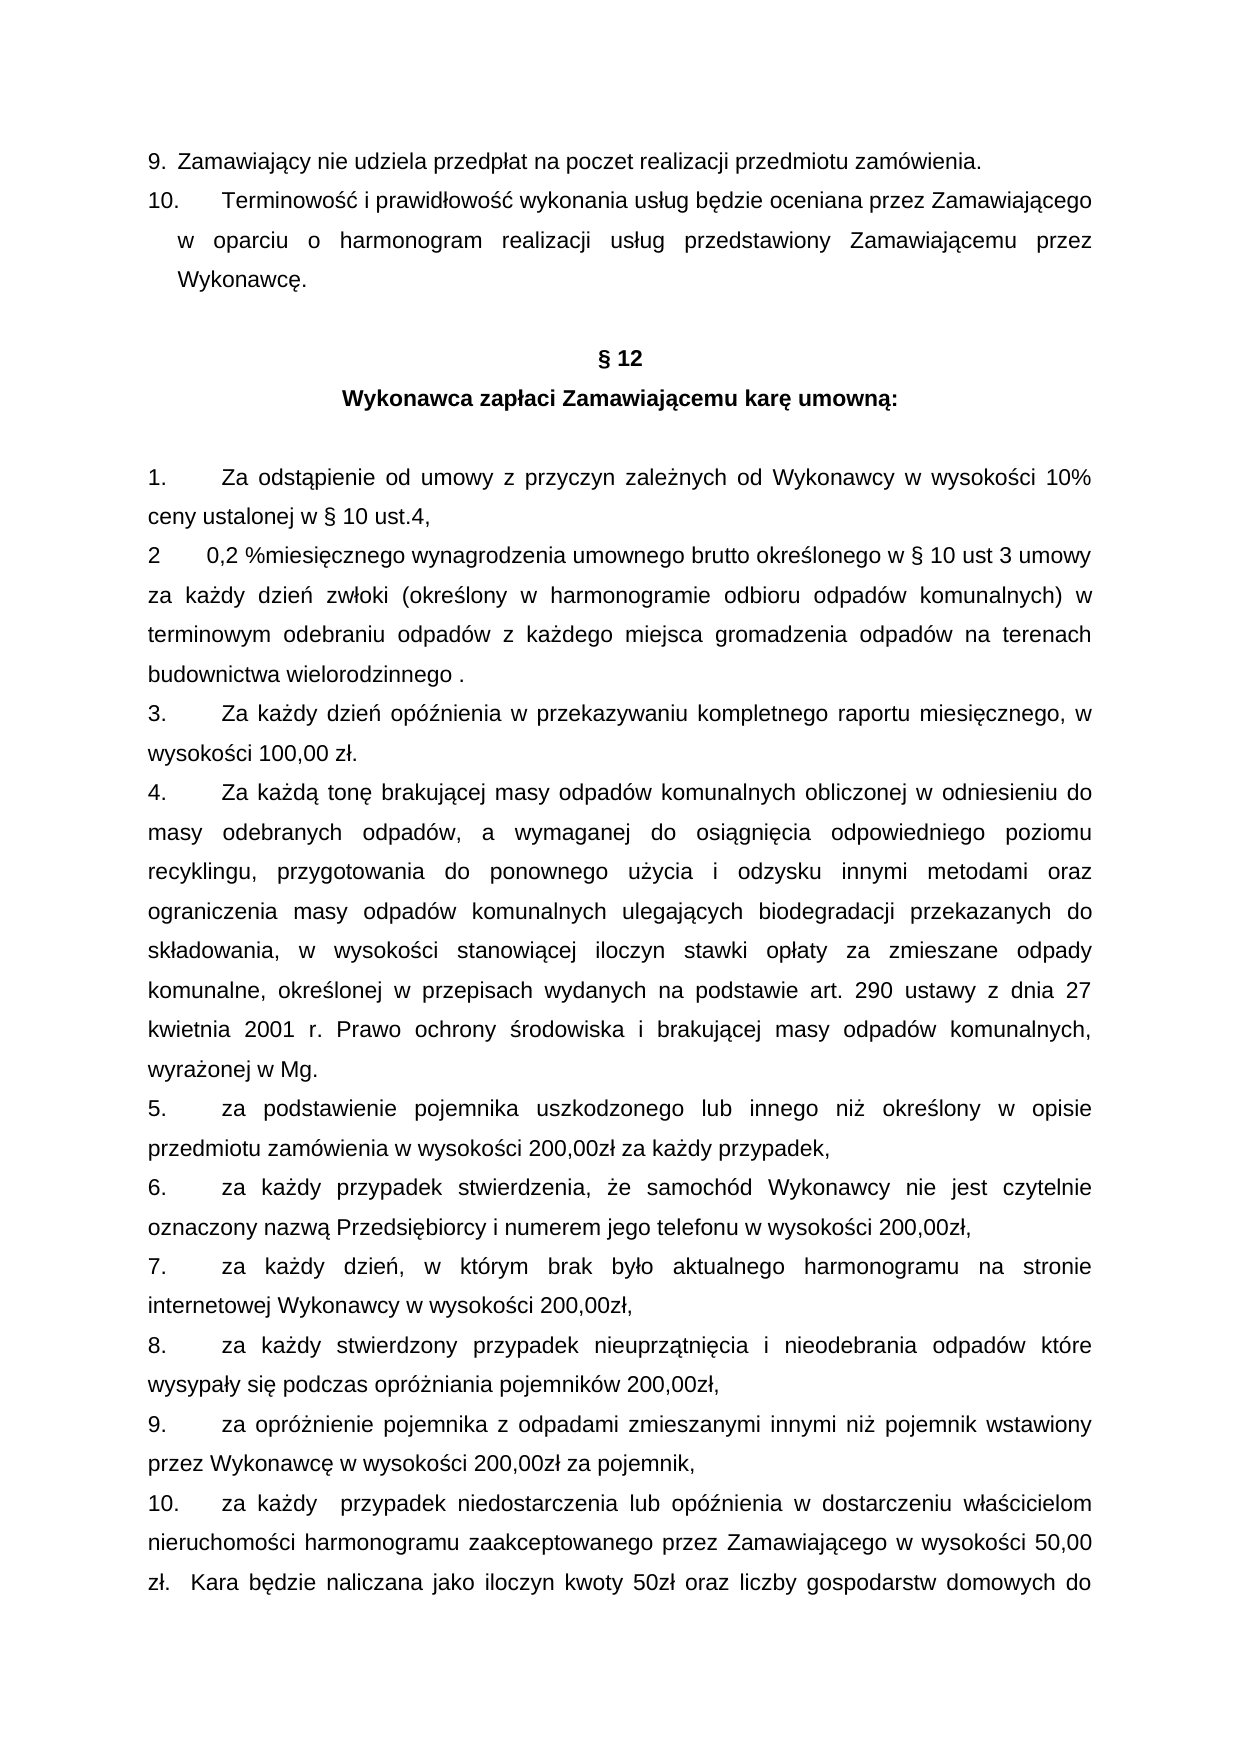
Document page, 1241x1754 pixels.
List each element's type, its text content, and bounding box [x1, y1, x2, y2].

text 5. za podstawienie pojemnika uszkodzonego lub innego niż określony w opisie przedmiotu zamówienia w wysokości 200,00zł za każdy przypadek, [148, 1095, 1093, 1161]
text 9. za opróżnienie pojemnika z odpadami zmieszanymi innymi niż pojemnik wstawiony przez Wykonawcę w wysokości 200,00zł za pojemnik, [148, 1411, 1093, 1477]
text 2 0,2 %miesięcznego wynagrodzenia umownego brutto określonego w § 10 ust 3 umowy za każdy dzień zwłoki (określony w harmonogramie odbioru odpadów komunalnych) w terminowym odebraniu odpadów z każdego miejsca gromadzenia odpadów na terenach budownictwa wielorodzinnego . [148, 542, 1093, 687]
list Terminowość i prawidłowość wykonania usług będzie oceniana przez Zamawiającego w oparciu o harmonogram realizacji usług przedstawiony Zamawiającemu przez Wykonawcę. [148, 187, 1093, 292]
text § 12 [148, 345, 1093, 371]
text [148, 1490, 1093, 1595]
text 4. Za każdą tonę brakującej masy odpadów komunalnych obliczonej w odniesieniu do masy odebranych odpadów, a wymaganej do osiągnięcia odpowiedniego poziomu recyklingu, przygotowania do ponownego użycia i odzysku innymi metodami oraz ograniczenia masy odpadów komunalnych ulegających biodegradacji przekazanych do składowania, w wysokości stanowiącej iloczyn stawki opłaty za zmieszane odpady komunalne, określonej w przepisach wydanych na podstawie art. 290 ustawy z dnia 27 kwietnia 2001 r. Prawo ochrony środowiska i brakującej masy odpadów komunalnych, wyrażonej w Mg. [148, 779, 1093, 1082]
text Wykonawca zapłaci Zamawiającemu karę umowną: [148, 384, 1093, 411]
text 3. Za każdy dzień opóźnienia w przekazywaniu kompletnego raportu miesięcznego, w wysokości 100,00 zł. [148, 700, 1093, 766]
list Zamawiający nie udziela przedpłat na poczet realizacji przedmiotu zamówienia. [148, 148, 1093, 174]
text 8. za każdy stwierdzony przypadek nieuprzątnięcia i nieodebrania odpadów które wysypały się podczas opróżniania pojemników 200,00zł, [148, 1332, 1093, 1398]
text 6. za każdy przypadek stwierdzenia, że samochód Wykonawcy nie jest czytelnie oznaczony nazwą Przedsiębiorcy i numerem jego telefonu w wysokości 200,00zł, [148, 1174, 1093, 1240]
text 7. za każdy dzień, w którym brak było aktualnego harmonogramu na stronie internetowej Wykonawcy w wysokości 200,00zł, [148, 1253, 1093, 1319]
text 1. Za odstąpienie od umowy z przyczyn zależnych od Wykonawcy w wysokości 10% ceny ustalonej w § 10 ust.4, [148, 463, 1093, 529]
